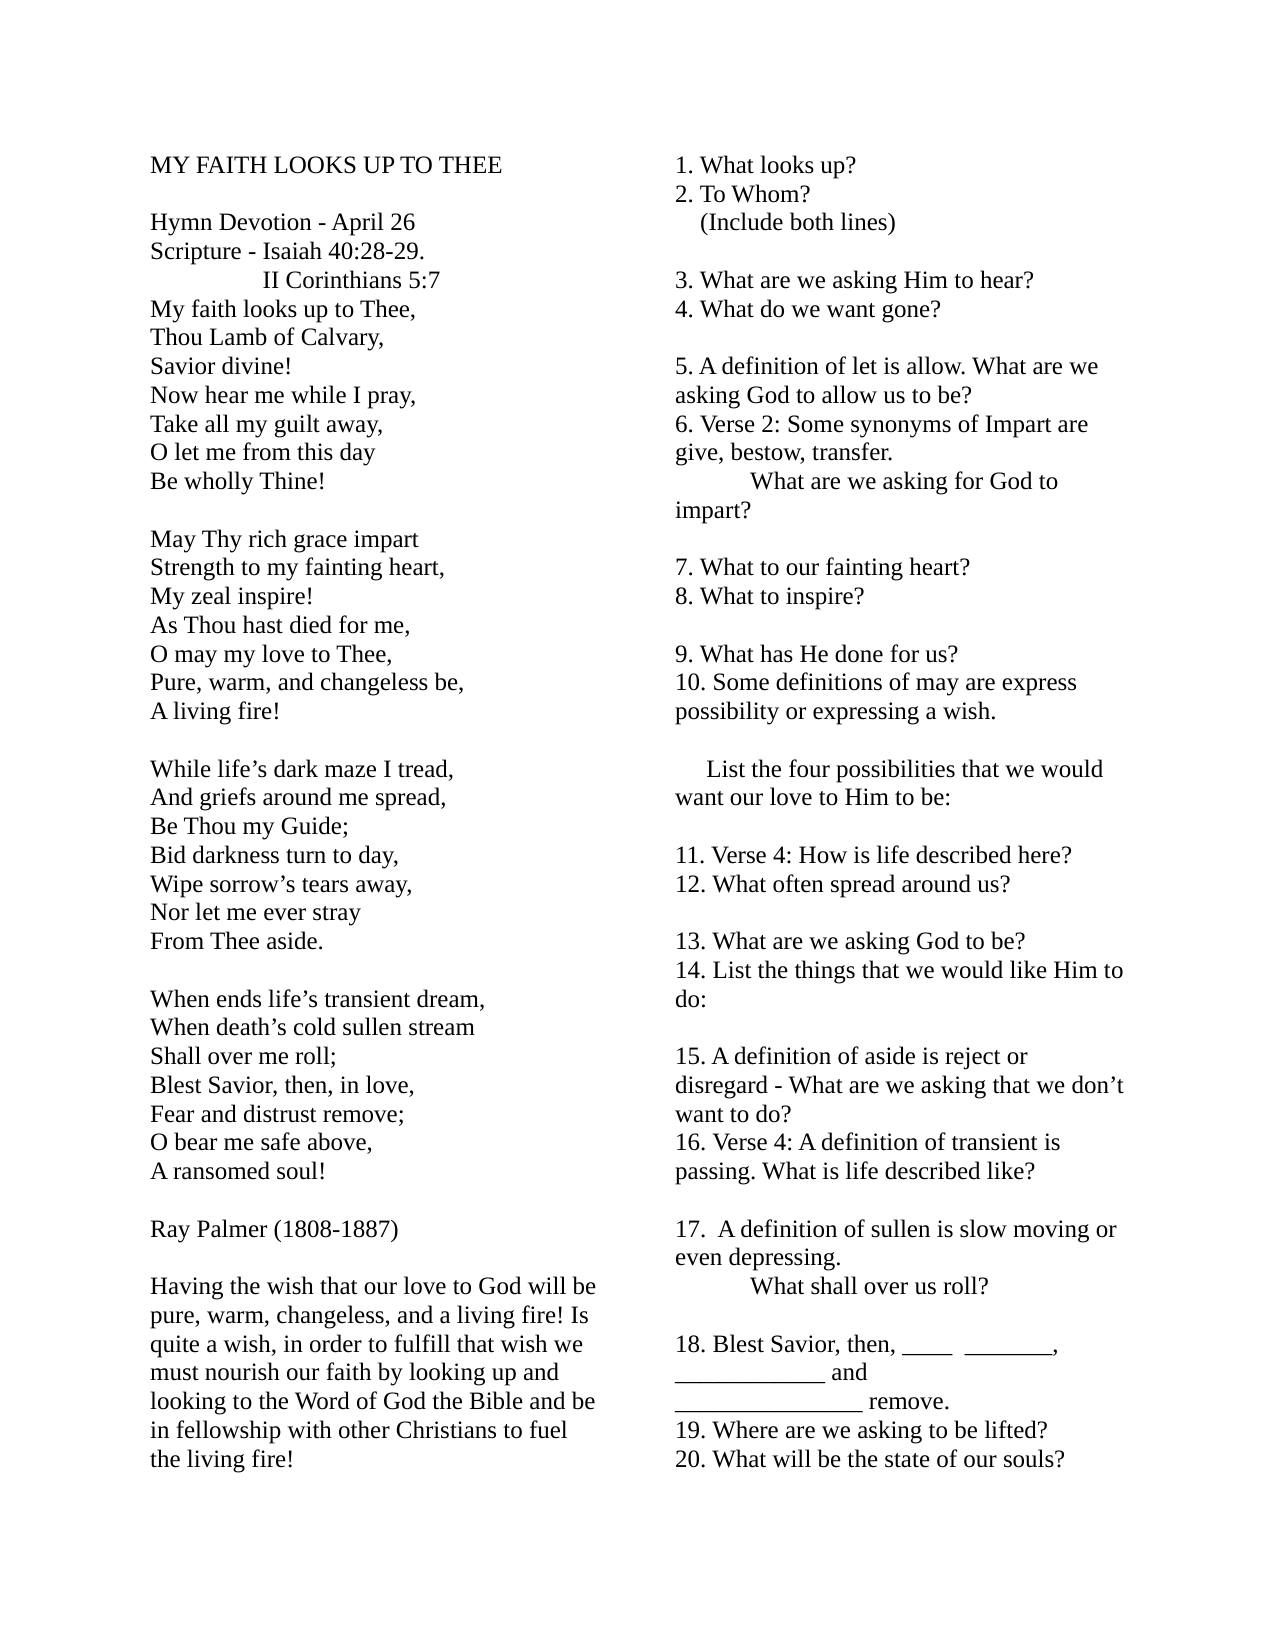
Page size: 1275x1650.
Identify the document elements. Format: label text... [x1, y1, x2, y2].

text 7. What to our fainting heart? [675, 552, 1125, 581]
text List the four possibilities that we would want our love to Him to be: [675, 754, 1125, 811]
text 19. Where are we asking to be lifted? [675, 1415, 1125, 1444]
text 20. What will be the state of our souls? [675, 1444, 1125, 1472]
text Fear and distrust remove; O bear me safe above, [150, 1099, 600, 1156]
text When ends life’s transient dream, When death’s cold sullen stream [150, 984, 600, 1041]
text 5. A definition of let is allow. What are we asking God to allow us to be? [675, 351, 1125, 409]
text From Thee aside. [150, 926, 600, 955]
text While life’s dark maze I tread, And griefs around me spread, [150, 754, 600, 811]
text 10. Some definitions of may are express possibility or expressing a wish. [675, 667, 1125, 725]
text _______________ remove. [675, 1386, 1125, 1415]
text Wipe sorrow’s tears away, Nor let me ever stray [150, 869, 600, 926]
text Having the wish that our love to God will be pure, warm, changeless, and a living fire! Is quite a wish, in order to fulfill that wish we must nourish our faith by looking up and looking to the Word of God the Bible and be in fellowship with other Christians to fuel the living fire! [150, 1271, 600, 1472]
text 3. What are we asking Him to hear? [675, 265, 1125, 294]
text 12. What often spread around us? [675, 869, 1125, 897]
text 15. A definition of aside is reject or disregard - What are we asking that we don’t want to do? [675, 1041, 1125, 1127]
text 16. Verse 4: A definition of transient is passing. What is life described like? [675, 1127, 1125, 1185]
text Be Thou my Guide; Bid darkness turn to day, [150, 811, 600, 869]
text Savior divine! Now hear me while I pray, [150, 351, 600, 409]
text 8. What to inspire? [675, 581, 1125, 610]
text 17. A definition of sullen is slow moving or even depressing. [675, 1214, 1125, 1271]
text 1. What looks up? [675, 150, 1125, 179]
text What shall over us roll? [675, 1271, 1125, 1300]
text II Corinthians 5:7 [150, 265, 600, 294]
text 6. Verse 2: Some synonyms of Impart are give, bestow, transfer. [675, 409, 1125, 466]
text May Thy rich grace impart Strength to my fainting heart, [150, 524, 600, 581]
text 11. Verse 4: How is life described here? [675, 840, 1125, 869]
text 18. Blest Savior, then, ____ _______, ____________ and [675, 1329, 1125, 1386]
text 2. To Whom? [675, 179, 1125, 207]
text Hymn Devotion - April 26 [150, 207, 600, 236]
text Be wholly Thine! [150, 466, 600, 495]
text A living fire! [150, 696, 600, 725]
text 13. What are we asking God to be? [675, 926, 1125, 955]
text Ray Palmer (1808-1887) [150, 1214, 600, 1242]
text Scripture - Isaiah 40:28-29. [150, 236, 600, 265]
text O may my love to Thee, Pure, warm, and changeless be, [150, 639, 600, 696]
text What are we asking for God to impart? [675, 466, 1125, 524]
text (Include both lines) [675, 207, 1125, 236]
text MY FAITH LOOKS UP TO THEE [150, 150, 600, 179]
text Take all my guilt away, O let me from this day [150, 409, 600, 466]
text 9. What has He done for us? [675, 639, 1125, 667]
text 4. What do we want gone? [675, 294, 1125, 322]
text Shall over me roll; Blest Savior, then, in love, [150, 1041, 600, 1099]
text A ransomed soul! [150, 1156, 600, 1185]
text My faith looks up to Thee, Thou Lamb of Calvary, [150, 294, 600, 351]
text My zeal inspire! As Thou hast died for me, [150, 581, 600, 639]
text 14. List the things that we would like Him to do: [675, 955, 1125, 1012]
